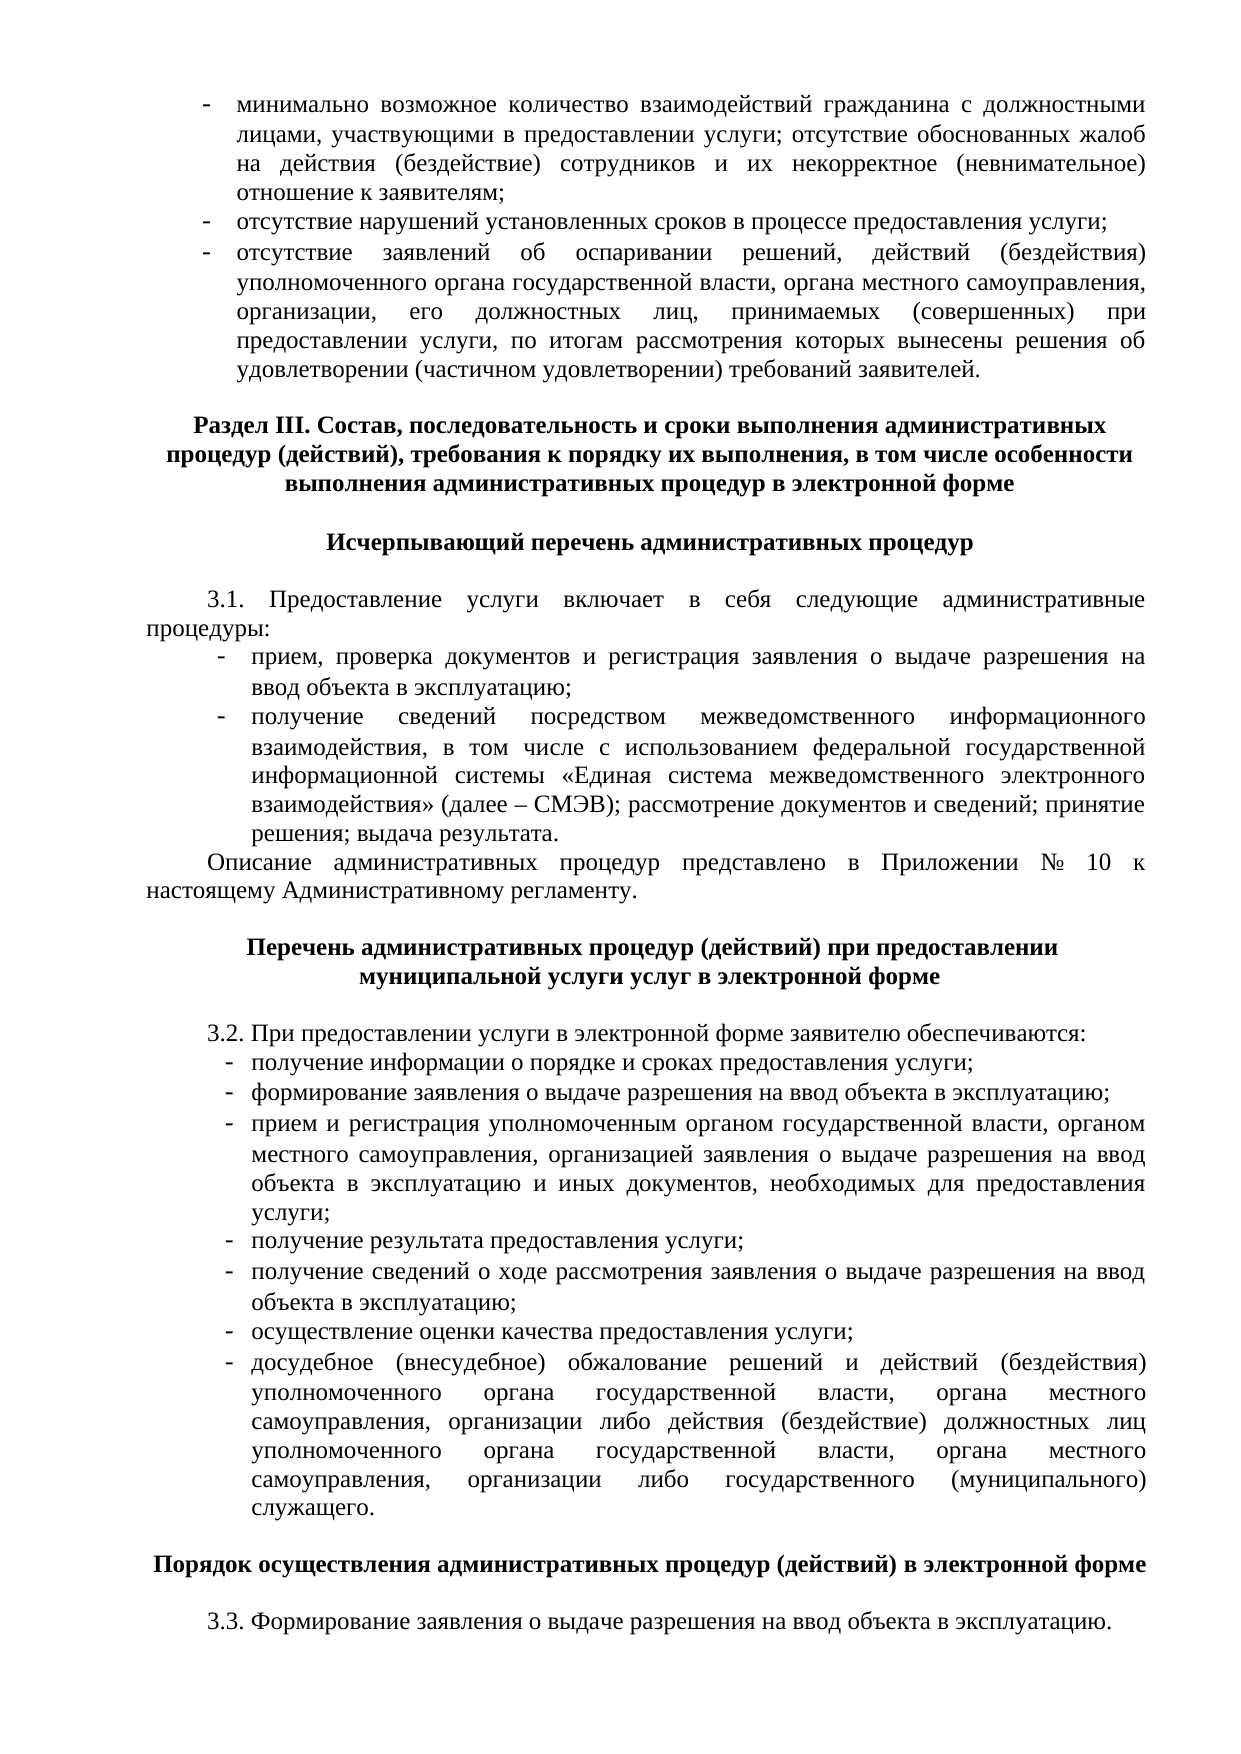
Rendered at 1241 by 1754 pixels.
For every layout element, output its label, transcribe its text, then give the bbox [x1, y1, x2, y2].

list формирование заявления о выдаче разрешения на ввод объекта в эксплуатацию; [222, 1077, 1146, 1108]
list получение сведений посредством межведомственного информационного взаимодействия, в том числе с использованием федеральной государственной информационной системы «Единая система межведомственного электронного взаимодействия» (далее – СМЭВ); рассмотрение документов и сведений; принятие решения; выдача результата. [214, 701, 1146, 847]
text Перечень административных процедур (действий) при предоставлении муниципальной услуги услуг в электронной форме [148, 932, 1152, 990]
list прием и регистрация уполномоченным органом государственной власти, органом местного самоуправления, организацией заявления о выдаче разрешения на ввод объекта в эксплуатацию и иных документов, необходимых для предоставления услуги; [222, 1108, 1146, 1225]
list прием, проверка документов и регистрация заявления о выдаче разрешения на ввод объекта в эксплуатацию; [214, 641, 1146, 701]
list получение информации о порядке и сроках предоставления услуги; [222, 1047, 1146, 1077]
text 3.2. При предоставлении услуги в электронной форме заявителю обеспечиваются: [146, 1018, 1146, 1047]
list отсутствие заявлений об оспаривании решений, действий (бездействия) уполномоченного органа государственной власти, органа местного самоуправления, организации, его должностных лиц, принимаемых (совершенных) при предоставлении услуги, по итогам рассмотрения которых вынесены решения об удовлетворении (частичном удовлетворении) требований заявителей. [199, 237, 1147, 382]
list досудебное (внесудебное) обжалование решений и действий (бездействия) уполномоченного органа государственной власти, органа местного самоуправления, организации либо действия (бездействие) должностных лиц уполномоченного органа государственной власти, органа местного самоуправления, организации либо государственного (муниципального) служащего. [222, 1347, 1147, 1521]
list осуществление оценки качества предоставления услуги; [222, 1316, 1146, 1347]
list получение сведений о ходе рассмотрения заявления о выдаче разрешения на ввод объекта в эксплуатацию; [222, 1256, 1146, 1316]
list отсутствие нарушений установленных сроков в процессе предоставления услуги; [199, 206, 1147, 237]
list получение результата предоставления услуги; [222, 1225, 1146, 1256]
text Порядок осуществления административных процедур (действий) в электронной форме [148, 1549, 1152, 1578]
text 3.1. Предоставление услуги включает в себя следующие административные процедуры: [146, 584, 1146, 641]
text 3.3. Формирование заявления о выдаче разрешения на ввод объекта в эксплуатацию. [146, 1606, 1147, 1635]
text Исчерпывающий перечень административных процедур [148, 527, 1152, 556]
text Раздел III. Состав, последовательность и сроки выполнения административных процедур (действий), требования к порядку их выполнения, в том числе особенности выполнения административных процедур в электронной форме [148, 410, 1152, 497]
list минимально возможное количество взаимодействий гражданина с должностными лицами, участвующими в предоставлении услуги; отсутствие обоснованных жалоб на действия (бездействие) сотрудников и их некорректное (невнимательное) отношение к заявителям; [199, 89, 1147, 206]
text Описание административных процедур представлено в Приложении № 10 к настоящему Административному регламенту. [146, 847, 1146, 904]
